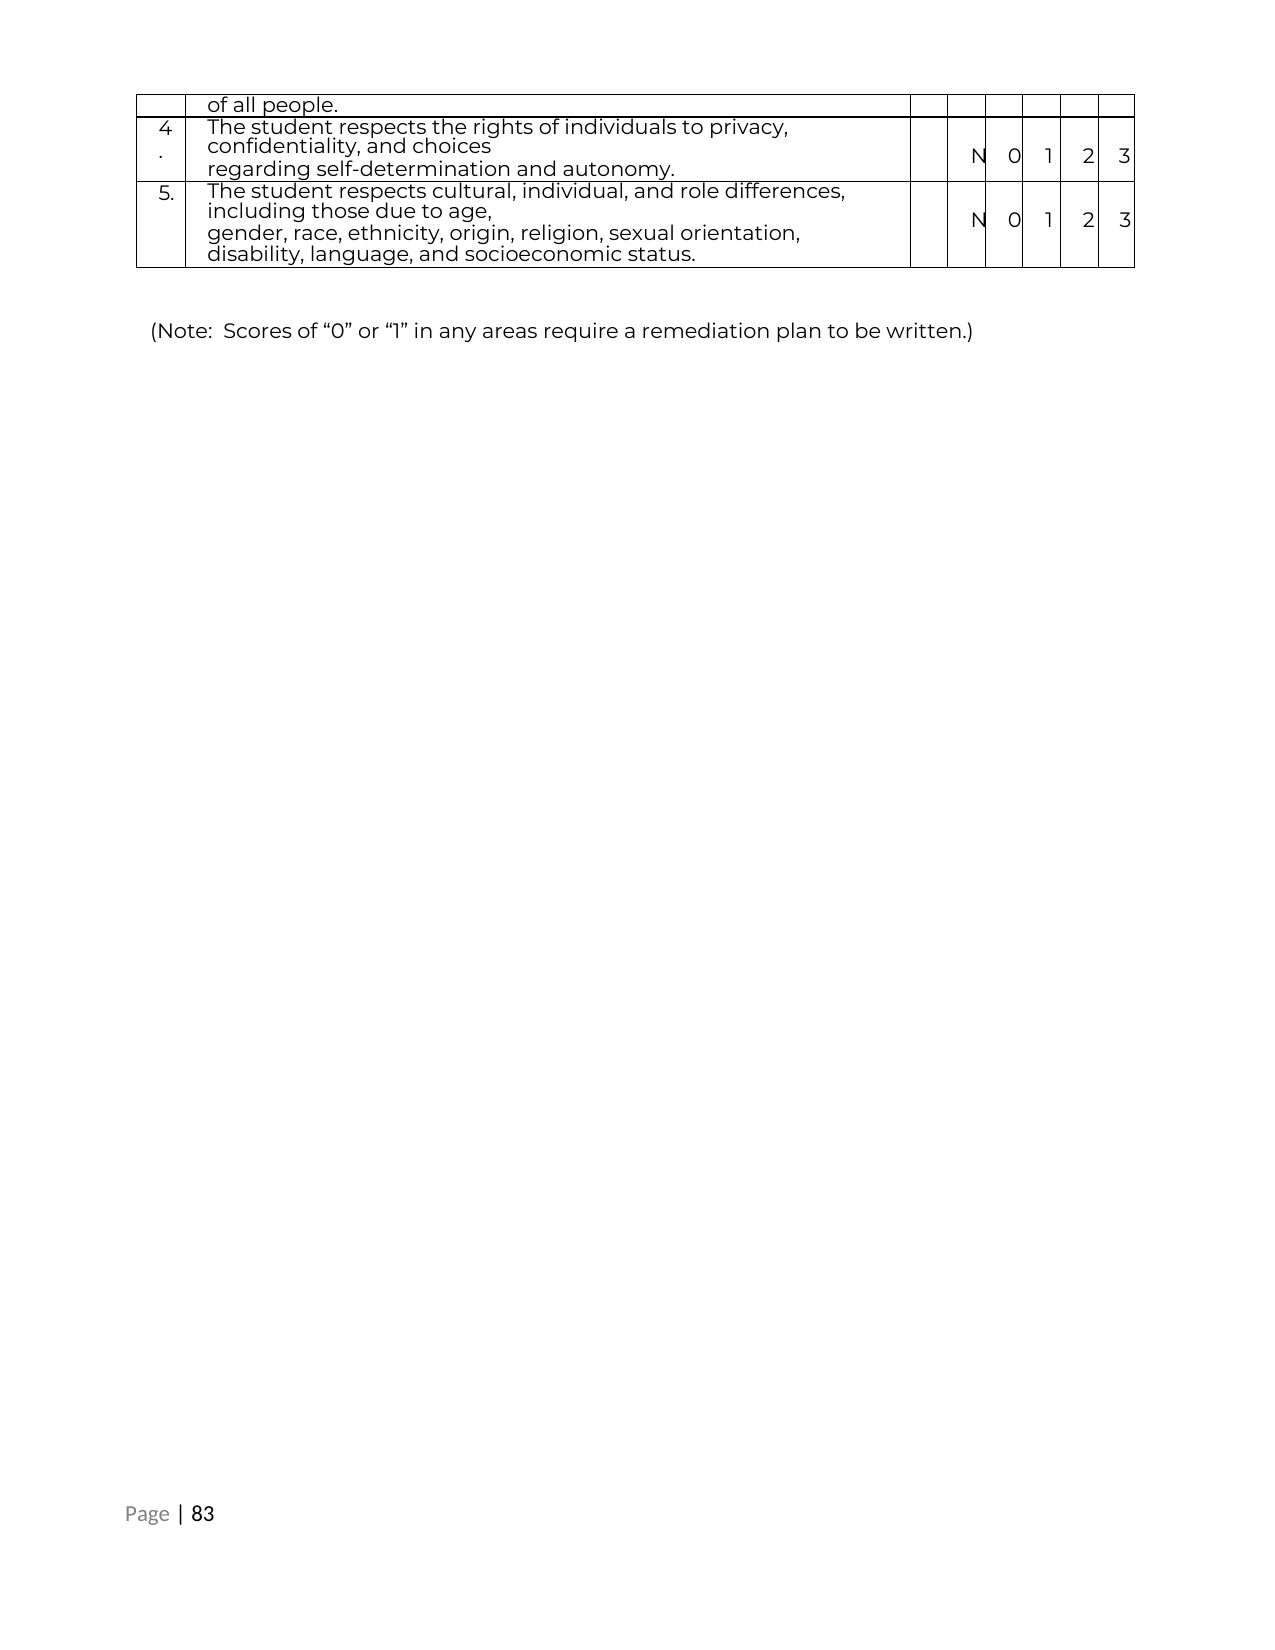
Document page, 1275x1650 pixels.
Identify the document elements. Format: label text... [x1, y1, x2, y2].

table_cell [911, 95, 947, 116]
table_cell 2 [1061, 182, 1098, 267]
table_cell 3 [1099, 95, 1134, 116]
table_cell [911, 182, 947, 267]
table_cell 3. [137, 95, 185, 116]
text (Note: Scores of “0” or “1” in any areas require a remediation plan to be written.) [150, 319, 1150, 344]
table_cell N [948, 118, 985, 181]
table_cell 4. [137, 118, 185, 181]
table_cell 1 [1023, 182, 1060, 267]
table_cell [911, 118, 947, 181]
table_cell 2 [1061, 95, 1098, 116]
table_cell 0 [986, 118, 1022, 181]
table_cell 3 [1099, 182, 1134, 267]
table_cell N [948, 182, 985, 267]
table_cell The student respects the rights of individuals to privacy, confidentiality, and choices regarding self-determination and autonomy. [186, 118, 910, 181]
table_cell The student respects cultural, individual, and role differences, including those due to age, gender, race, ethnicity, origin, religion, sexual orientation, disability, language, and socioeconomic status. [186, 182, 910, 267]
table_cell 0 [986, 182, 1022, 267]
table_cell 0 [986, 95, 1022, 116]
table_cell 1 [1023, 95, 1060, 116]
table_cell N [948, 95, 985, 116]
table_cell 5. [137, 182, 185, 267]
table_cell 3 [1099, 118, 1134, 181]
table_cell 2 [1061, 118, 1098, 181]
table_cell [186, 95, 910, 116]
table_cell 1 [1023, 118, 1060, 181]
